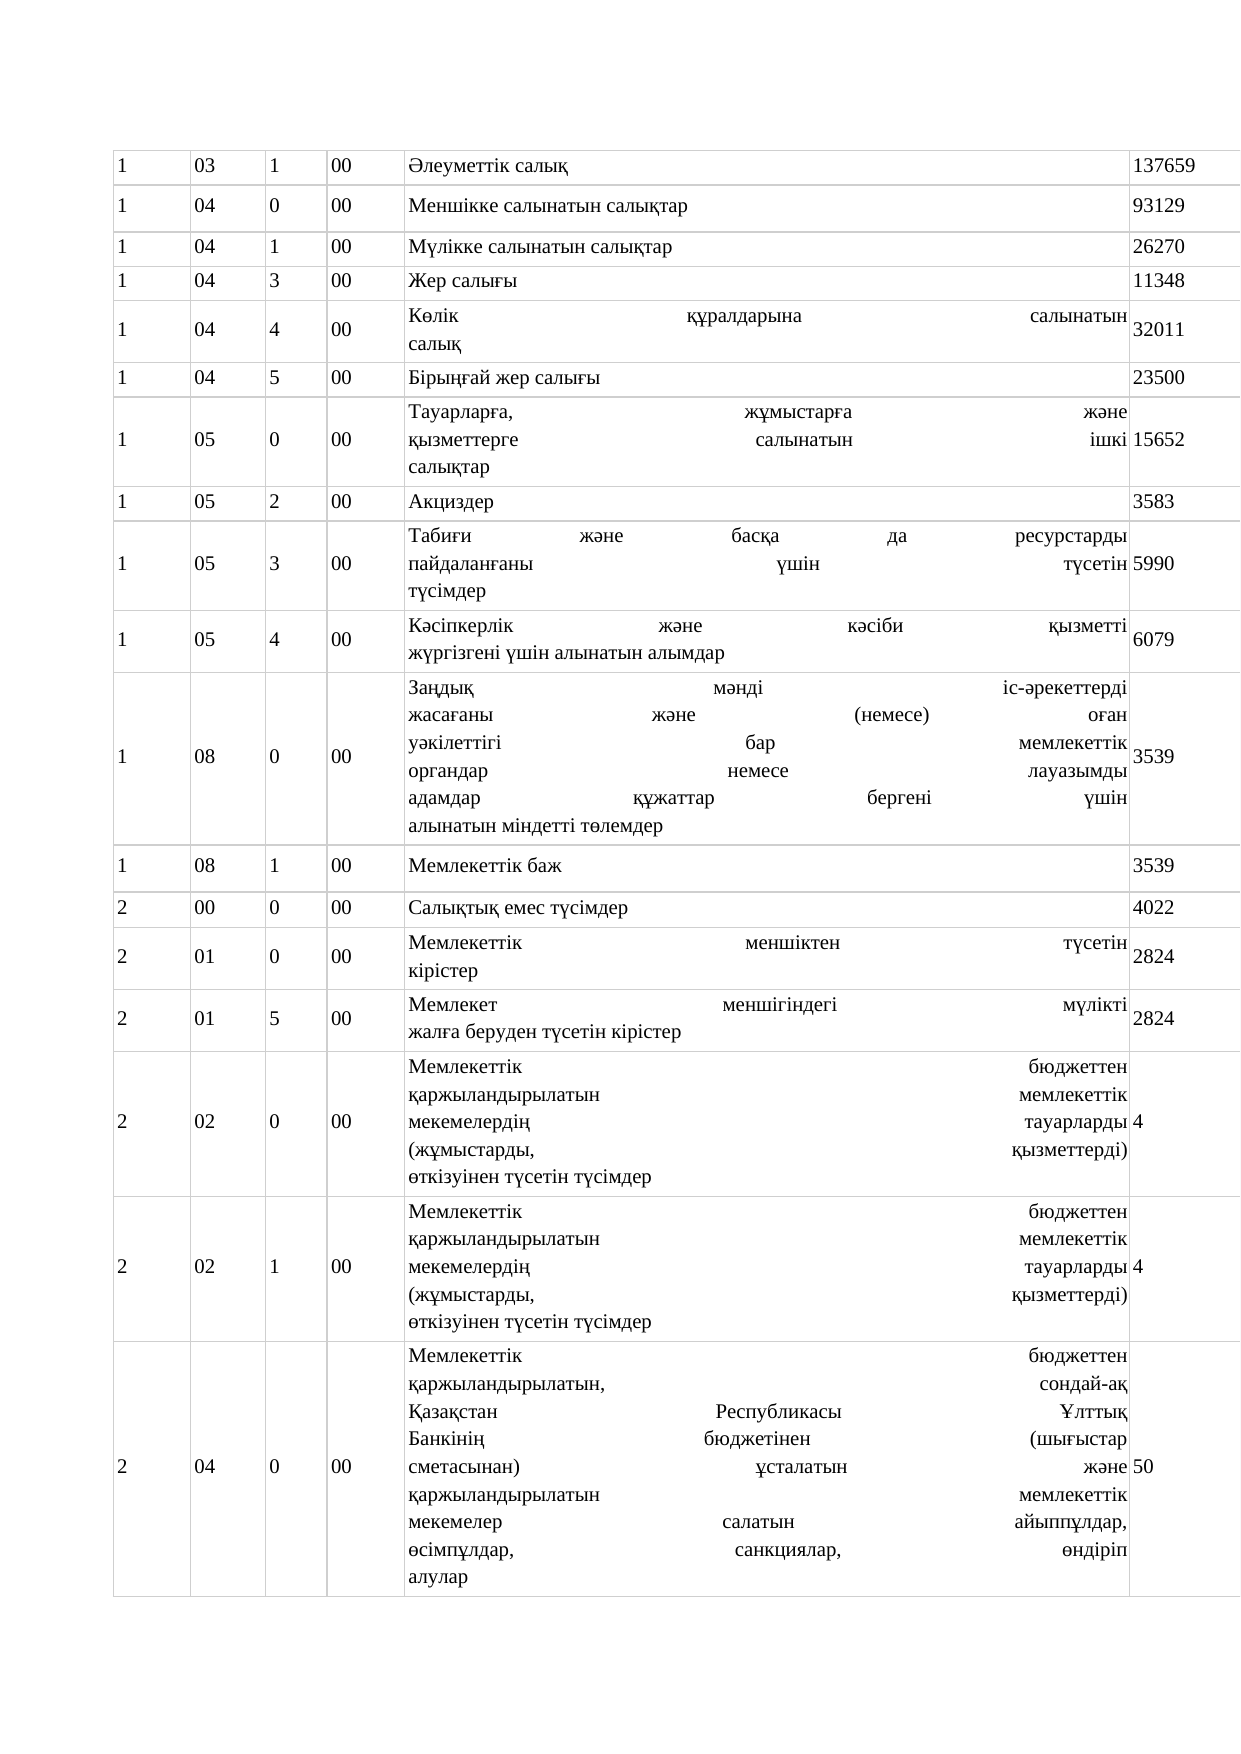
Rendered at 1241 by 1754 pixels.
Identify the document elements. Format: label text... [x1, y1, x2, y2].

table_cell 05 [191, 611, 265, 672]
table_cell Мүлікке салынатын салықтар [405, 233, 1129, 266]
table_cell 23500 [1130, 363, 1240, 396]
table_cell Меншікке салынатын салықтар [405, 186, 1129, 231]
table_cell Жер салығы [405, 267, 1129, 300]
table_cell 1 [114, 398, 190, 486]
table_cell 2824 [1130, 990, 1240, 1051]
table_cell 01 [191, 928, 265, 989]
table_cell 4 [1130, 1197, 1240, 1341]
table_cell 2824 [1130, 928, 1240, 989]
table_cell Табиғи және басқа да ресурстарды пайдаланғаны үшін түсетін түсімдер [405, 522, 1129, 610]
table_cell 2 [266, 487, 326, 520]
table_cell 2 [114, 990, 190, 1051]
table_cell 05 [191, 522, 265, 610]
table_cell 5990 [1130, 522, 1240, 610]
table_cell 137659 [1130, 151, 1240, 184]
table_cell 1 [114, 267, 190, 300]
table_cell 2 [114, 893, 190, 927]
table_cell 00 [191, 893, 265, 927]
table_cell 00 [328, 990, 404, 1051]
table_cell 08 [191, 673, 265, 844]
table_cell 0 [266, 928, 326, 989]
table_cell 02 [191, 1052, 265, 1196]
table_cell 1 [114, 363, 190, 396]
table_cell Әлеуметтік салық [405, 151, 1129, 184]
table_cell 2 [114, 1052, 190, 1196]
table_cell 1 [114, 846, 190, 891]
table_cell 0 [266, 673, 326, 844]
table_cell 2 [114, 1342, 190, 1596]
table_cell 04 [191, 186, 265, 231]
table_cell 00 [328, 301, 404, 362]
table_cell 1 [114, 611, 190, 672]
table_cell 04 [191, 233, 265, 266]
table_cell Мемлекеттік меншiктен түсетiн кiрiстер [405, 928, 1129, 989]
table_cell 4 [266, 611, 326, 672]
table_cell 0 [266, 186, 326, 231]
table_cell Мемлекеттік бюджеттен қаржыландырылатын мемлекеттік мекемелердің тауарларды (жұмыстарды, қызметтерді) өткізуінен түсетін түсімдер [405, 1052, 1129, 1196]
table_cell 00 [328, 233, 404, 266]
table_cell 6079 [1130, 611, 1240, 672]
table_cell 00 [328, 846, 404, 891]
table_cell 1 [114, 233, 190, 266]
table_cell 00 [328, 673, 404, 844]
table_cell 08 [191, 846, 265, 891]
table_cell 3583 [1130, 487, 1240, 520]
table_cell Заңдық мәндi іс-әрекеттердi жасағаны және (немесе) оған уәкiлеттiгi бар мемлекеттiк органдар немесе лауазымды адамдар құжаттар бергенi үшiн алынатын мiндеттi төлемдер [405, 673, 1129, 844]
table_cell 1 [266, 151, 326, 184]
table_cell 00 [328, 611, 404, 672]
table_cell Акциздер [405, 487, 1129, 520]
table_cell 00 [328, 186, 404, 231]
table_cell Кәсіпкерлік және кәсіби қызметті жүргізгені үшін алынатын алымдар [405, 611, 1129, 672]
table_cell 0 [266, 893, 326, 927]
table_cell 1 [114, 487, 190, 520]
table_cell 15652 [1130, 398, 1240, 486]
table_cell 1 [266, 846, 326, 891]
table_cell Мемлекеттiк бюджеттен қаржыландырылатын, сондай-ақ Қазақстан Республикасы Ұлттық Банкiнiң бюджетiнен (шығыстар сметасынан) ұсталатын және қаржыландырылатын мемлекеттiк мекемелер салатын айыппұлдар, өсімпұлдар, санкциялар, өндiрiп алулар [405, 1342, 1129, 1596]
table_cell Мемлекеттік бюджеттен қаржыландырылатын мемлекеттік мекемелердің тауарларды (жұмыстарды, қызметтерді) өткізуінен түсетін түсімдер [405, 1197, 1129, 1341]
table_cell Көлік құралдарына салынатын салық [405, 301, 1129, 362]
table_cell 00 [328, 267, 404, 300]
table_cell 4 [266, 301, 326, 362]
table_cell 93129 [1130, 186, 1240, 231]
table_cell 2 [114, 928, 190, 989]
table_cell Бірыңғай жер салығы [405, 363, 1129, 396]
table_cell 1 [114, 522, 190, 610]
table_cell 1 [114, 301, 190, 362]
table_cell Мемлекеттік баж [405, 846, 1129, 891]
table_cell 3 [266, 267, 326, 300]
table_cell 00 [328, 928, 404, 989]
table_cell 1 [266, 233, 326, 266]
table_cell 00 [328, 1342, 404, 1596]
table_cell 05 [191, 398, 265, 486]
table_cell 00 [328, 487, 404, 520]
table_cell 00 [328, 398, 404, 486]
table_cell 04 [191, 301, 265, 362]
table_cell 5 [266, 363, 326, 396]
table_cell 3 [266, 522, 326, 610]
table_cell 05 [191, 487, 265, 520]
table_cell Мемлекет меншігіндегі мүлікті жалға беруден түсетін кірістер [405, 990, 1129, 1051]
table_cell 00 [328, 893, 404, 927]
table_cell 3539 [1130, 846, 1240, 891]
table_cell 2 [114, 1197, 190, 1341]
table_cell 32011 [1130, 301, 1240, 362]
table_cell 4022 [1130, 893, 1240, 927]
table_cell 1 [114, 673, 190, 844]
table_cell 26270 [1130, 233, 1240, 266]
table_cell 04 [191, 1342, 265, 1596]
table_cell 1 [114, 151, 190, 184]
table_cell 02 [191, 1197, 265, 1341]
table_cell 4 [1130, 1052, 1240, 1196]
table_cell 01 [191, 990, 265, 1051]
table_cell 1 [114, 186, 190, 231]
table_cell 0 [266, 1052, 326, 1196]
table_cell Тауарларға, жұмыстарға және қызметтерге салынатын ішкі салықтар [405, 398, 1129, 486]
table_cell 0 [266, 398, 326, 486]
table_cell 00 [328, 363, 404, 396]
table_cell 1 [266, 1197, 326, 1341]
table_cell 03 [191, 151, 265, 184]
table_cell 00 [328, 1197, 404, 1341]
table_cell 00 [328, 151, 404, 184]
table_cell 5 [266, 990, 326, 1051]
table_cell 00 [328, 522, 404, 610]
table_cell 0 [266, 1342, 326, 1596]
table_cell 04 [191, 363, 265, 396]
table_cell 3539 [1130, 673, 1240, 844]
table_cell 50 [1130, 1342, 1240, 1596]
table_cell Салықтық емес түсiмдер [405, 893, 1129, 927]
table_cell 11348 [1130, 267, 1240, 300]
table_cell 04 [191, 267, 265, 300]
table_cell 00 [328, 1052, 404, 1196]
